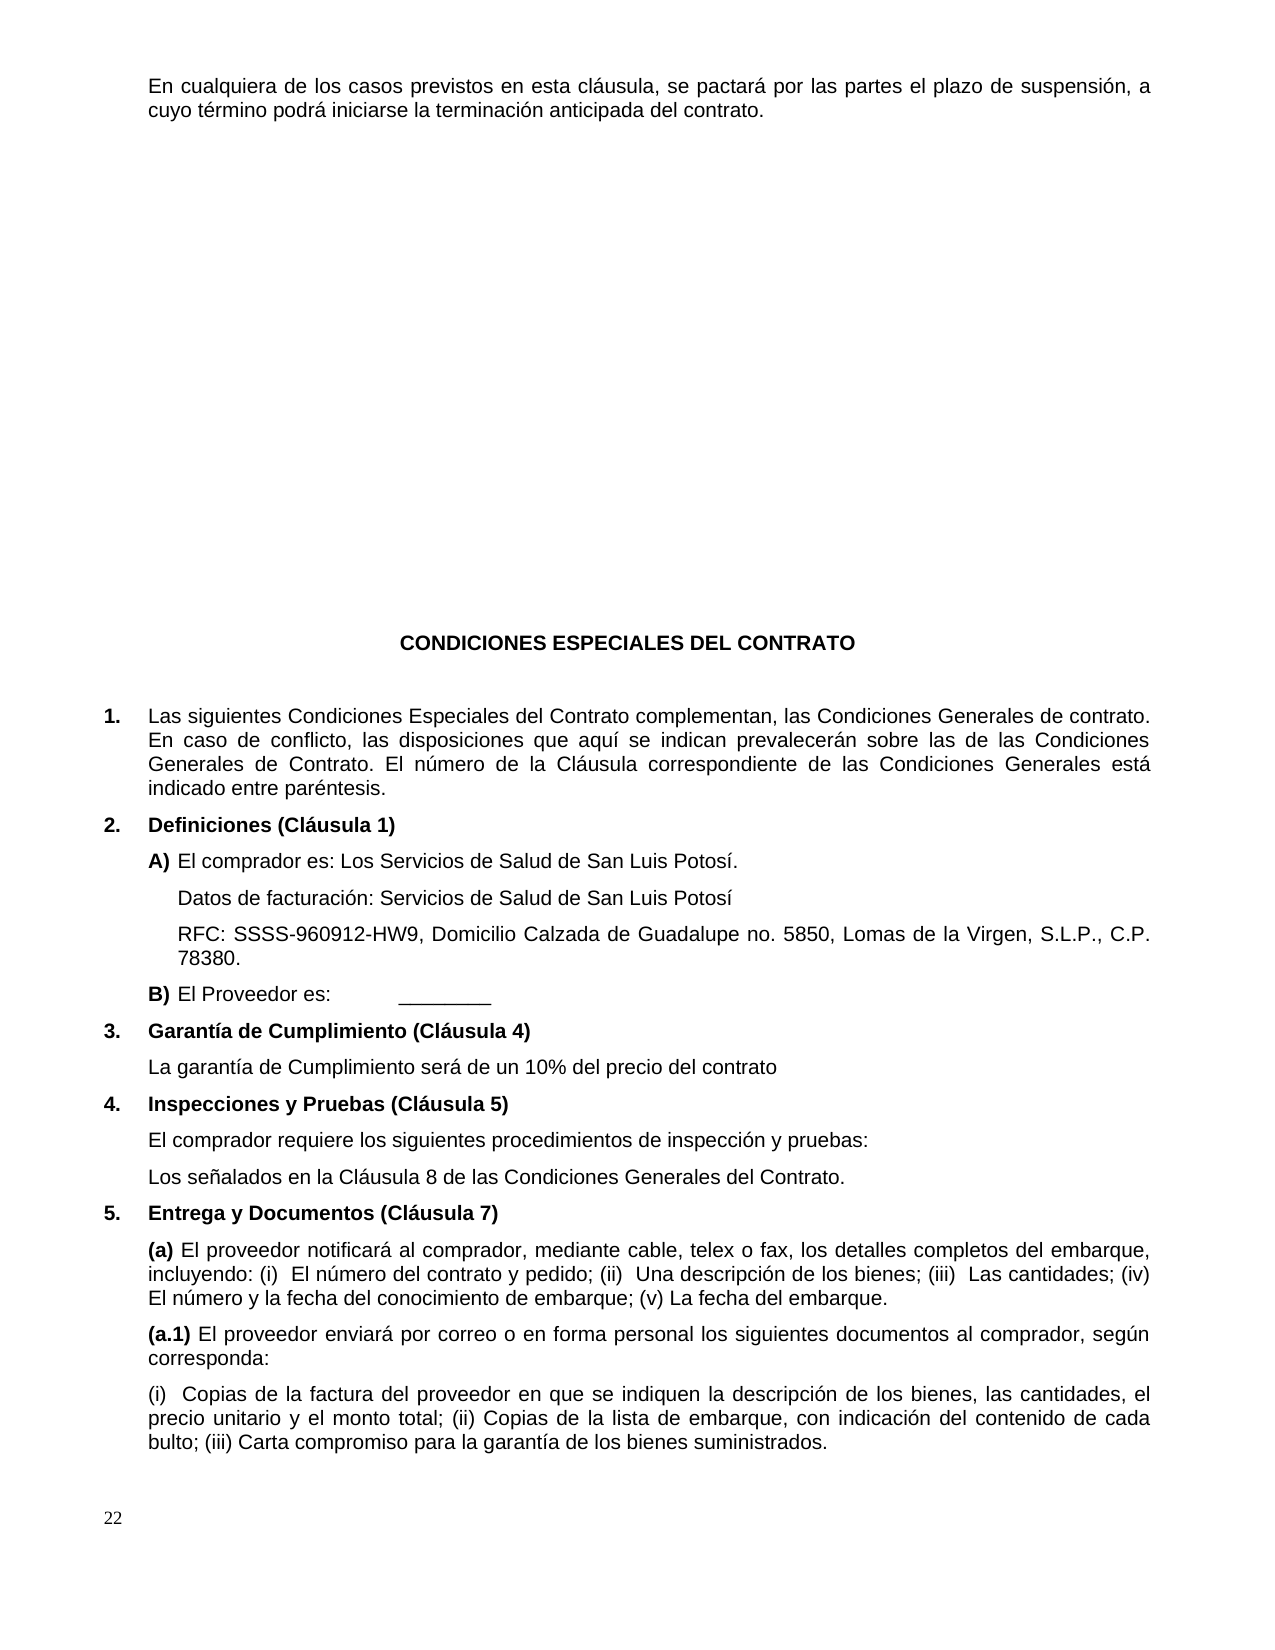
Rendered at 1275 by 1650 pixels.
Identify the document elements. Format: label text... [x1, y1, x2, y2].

text CONDICIONES ESPECIALES DEL CONTRATO [103, 631, 1152, 655]
text Los señalados en la Cláusula 8 de las Condiciones Generales del Contrato. [103, 1164, 1152, 1188]
text A) El comprador es: Los Servicios de Salud de San Luis Potosí. [103, 849, 1152, 873]
text (i) Copias de la factura del proveedor en que se indiquen la descripción de los bienes, las cantidades, el precio unitario y el monto total; (ii) Copias de la lista de embarque, con indicación del contenido de cada bulto; (iii) Carta compromiso para la garantía de los bienes suministrados. [103, 1382, 1152, 1454]
text (a) El proveedor notificará al comprador, mediante cable, telex o fax, los detalles completos del embarque, incluyendo: (i) El número del contrato y pedido; (ii) Una descripción de los bienes; (iii) Las cantidades; (iv) El número y la fecha del conocimiento de embarque; (v) La fecha del embarque. [103, 1237, 1152, 1309]
text (a.1) El proveedor enviará por correo o en forma personal los siguientes documentos al comprador, según corresponda: [103, 1322, 1152, 1370]
text 5. Entrega y Documentos (Cláusula 7) [103, 1201, 1152, 1225]
text El comprador requiere los siguientes procedimientos de inspección y pruebas: [103, 1128, 1152, 1152]
text 4. Inspecciones y Pruebas (Cláusula 5) [103, 1092, 1152, 1116]
text RFC: SSSS-960912-HW9, Domicilio Calzada de Guadalupe no. 5850, Lomas de la Virgen, S.L.P., C.P. 78380. [177, 922, 1152, 970]
text 2. Definiciones (Cláusula 1) [103, 812, 1152, 836]
text La garantía de Cumplimiento será de un 10% del precio del contrato [103, 1055, 1152, 1079]
text Datos de facturación: Servicios de Salud de San Luis Potosí [103, 885, 1152, 909]
text 1. Las siguientes Condiciones Especiales del Contrato complementan, las Condiciones Generales de contrato. En caso de conflicto, las disposiciones que aquí se indican prevalecerán sobre las de las Condiciones Generales de Contrato. El número de la Cláusula correspondiente de las Condiciones Generales está indicado entre paréntesis. [103, 704, 1152, 800]
text 3. Garantía de Cumplimiento (Cláusula 4) [103, 1019, 1152, 1043]
text En cualquiera de los casos previstos en esta cláusula, se pactará por las partes el plazo de suspensión, a cuyo término podrá iniciarse la terminación anticipada del contrato. [148, 74, 1152, 122]
text B) El Proveedor es: ________ [103, 982, 1152, 1006]
